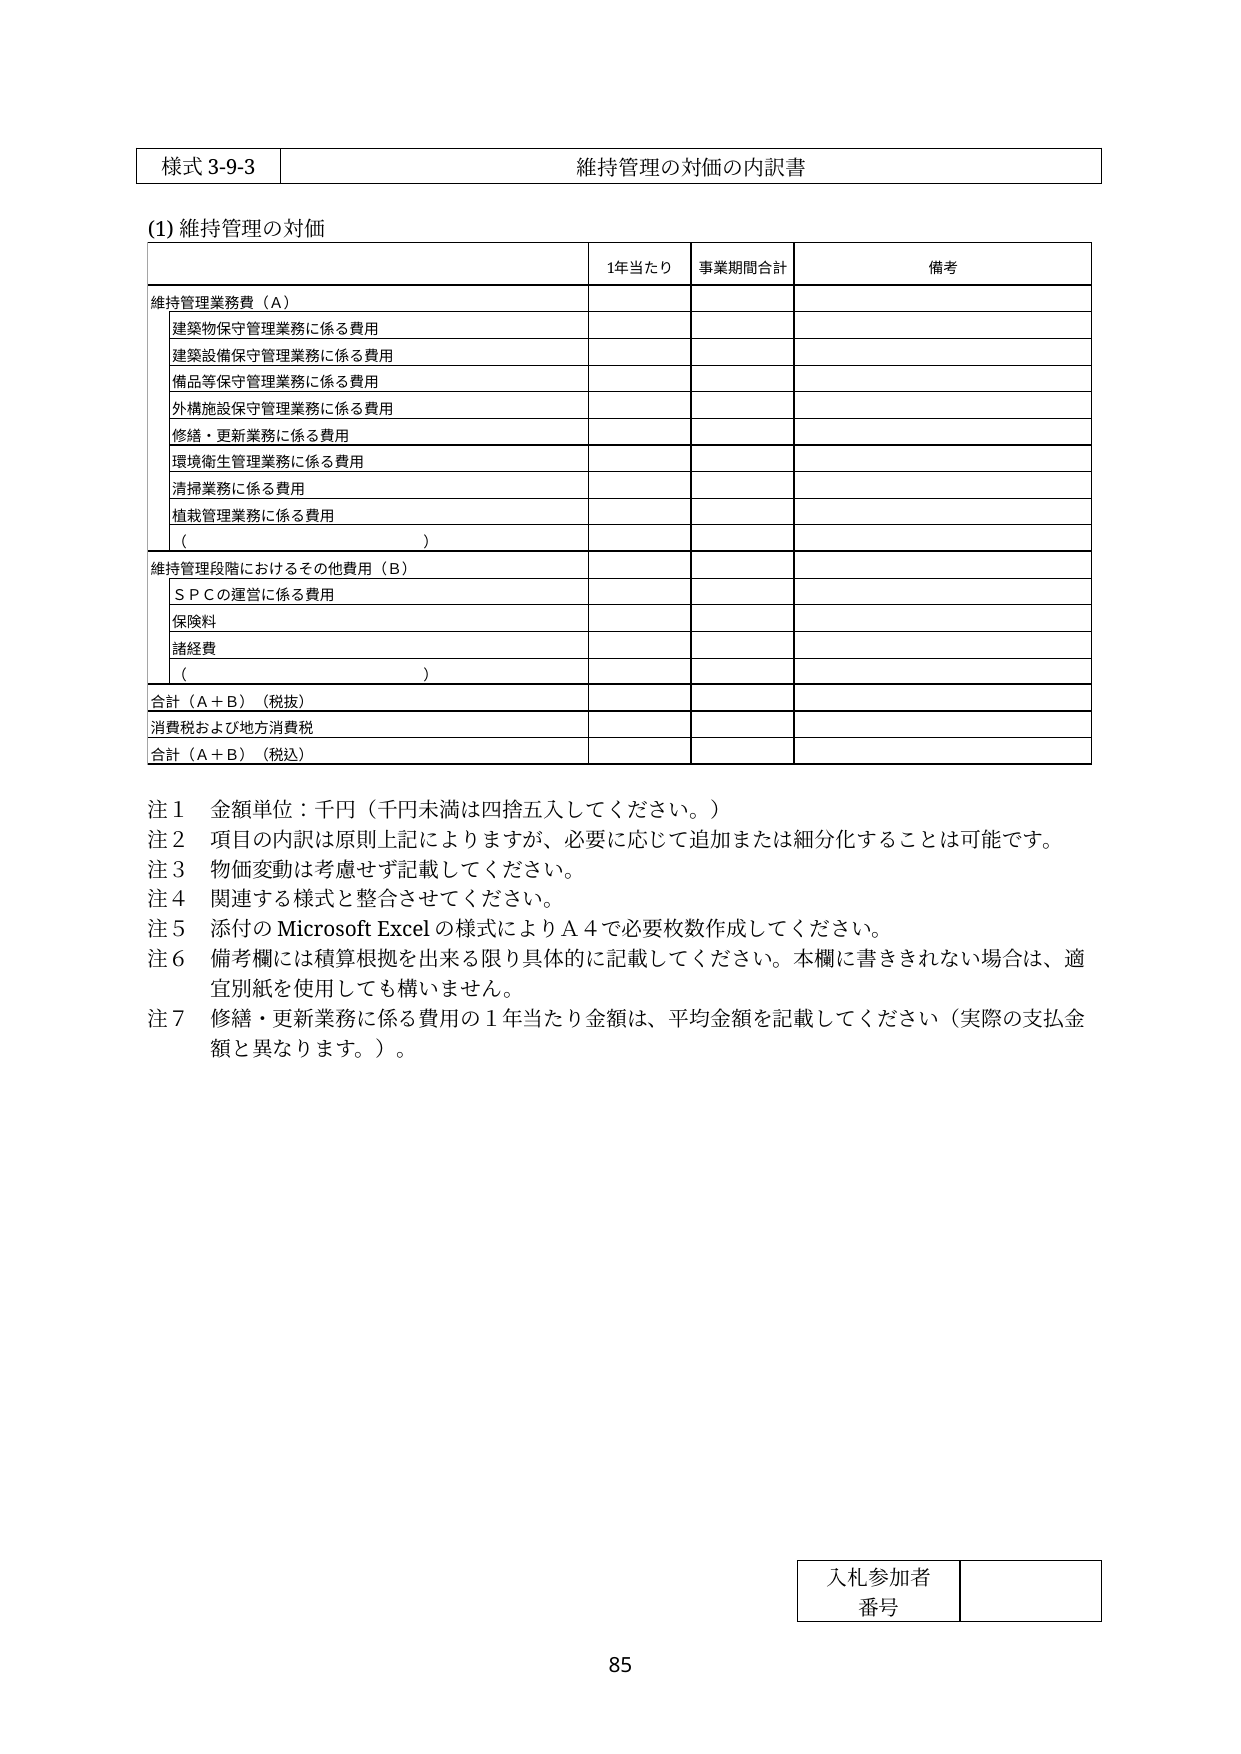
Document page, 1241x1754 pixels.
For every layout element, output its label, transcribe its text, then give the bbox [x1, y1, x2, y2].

text 注５ 添付のMicrosoft Excelの様式によりＡ４で必要枚数作成してください。 [148, 913, 1092, 943]
text 注３ 物価変動は考慮せず記載してください。 [148, 853, 1092, 883]
table_header 維持管理の対価の内訳書 [281, 149, 1101, 183]
text 注２ 項目の内訳は原則上記によりますが、必要に応じて追加または細分化することは可能です。 [148, 823, 1092, 853]
text 注６ 備考欄には積算根拠を出来る限り具体的に記載してください。本欄に書ききれない場合は、適宜別紙を使用しても構いません。 [148, 943, 1092, 1003]
text 注４ 関連する様式と整合させてください。 [148, 883, 1092, 913]
table_header 様式3-9-3 [137, 149, 280, 183]
text 注１ 金額単位：千円（千円未満は四捨五入してください。） [148, 793, 1092, 823]
text (1) 維持管理の対価 [148, 213, 1092, 242]
text 注７ 修繕・更新業務に係る費用の１年当たり金額は、平均金額を記載してください（実際の支払金額と異なります。）。 [148, 1003, 1092, 1062]
